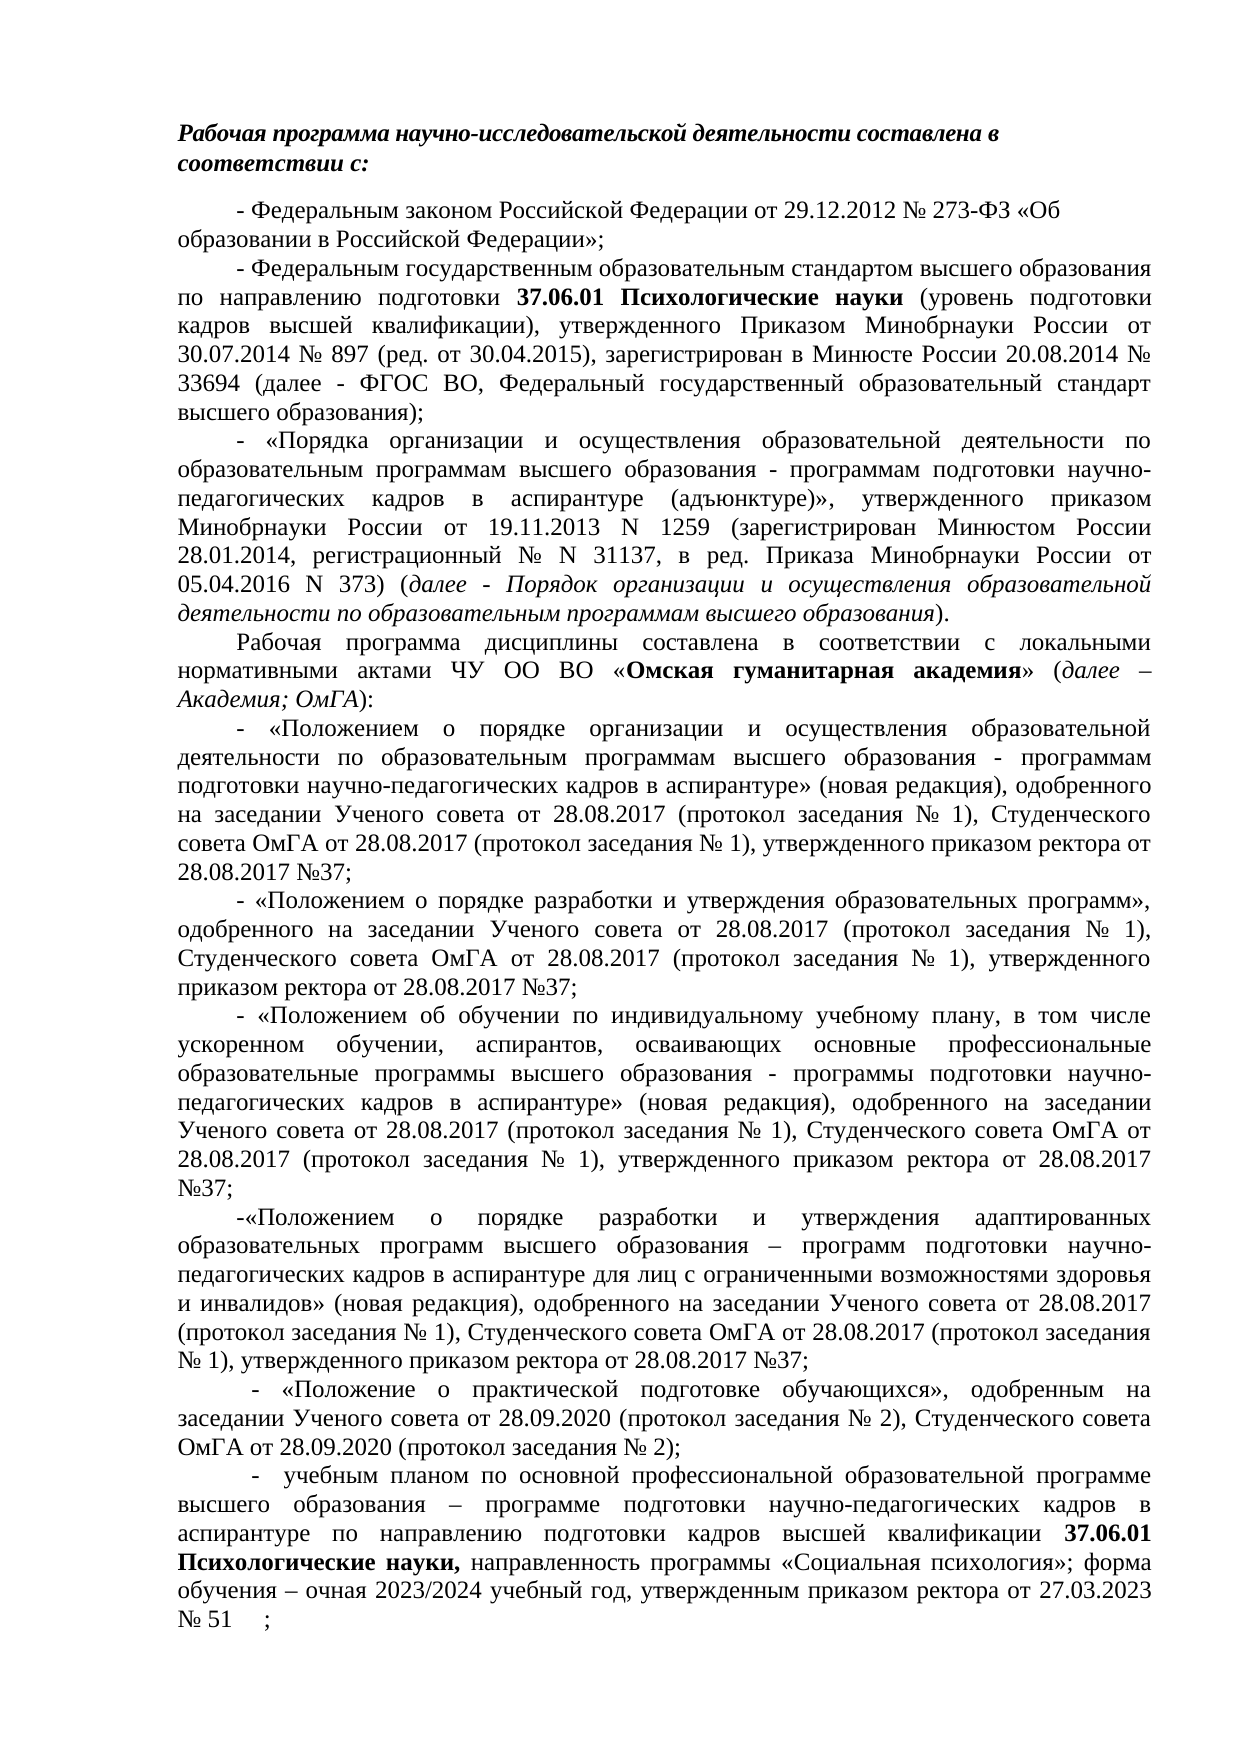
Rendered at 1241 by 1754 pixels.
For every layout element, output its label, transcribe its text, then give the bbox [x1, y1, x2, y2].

text - «Положением об обучении по индивидуальному учебному плану, в том числе ускоренном обучении, аспирантов, осваивающих основные профессиональные образовательные программы высшего образования - программы подготовки научно-педагогических кадров в аспирантуре» (новая редакция), одобренного на заседании Ученого совета от 28.08.2017 (протокол заседания № 1), Студенческого совета ОмГА от 28.08.2017 (протокол заседания № 1), утвержденного приказом ректора от 28.08.2017 №37; [177, 1001, 1152, 1202]
text - «Положение о практической подготовке обучающихся», одобренным на заседании Ученого совета от 28.09.2020 (протокол заседания № 2), Студенческого совета ОмГА от 28.09.2020 (протокол заседания № 2); [177, 1374, 1152, 1461]
text - Федеральным законом Российской Федерации от 29.12.2012 № 273-ФЗ «Об образовании в Российской Федерации»; [177, 196, 1152, 253]
text - «Порядка организации и осуществления образовательной деятельности по образовательным программам высшего образования - программам подготовки научно-педагогических кадров в аспирантуре (адъюнктуре)», утвержденного приказом Минобрнауки России от 19.11.2013 N 1259 (зарегистрирован Минюстом России 28.01.2014, регистрационный № N 31137, в ред. Приказа Минобрнауки России от 05.04.2016 N 373) (далее - Порядок организации и осуществления образовательной деятельности по образовательным программам высшего образования). [177, 426, 1152, 627]
text - «Положением о порядке организации и осуществления образовательной деятельности по образовательным программам высшего образования - программам подготовки научно-педагогических кадров в аспирантуре» (новая редакция), одобренного на заседании Ученого совета от 28.08.2017 (протокол заседания № 1), Студенческого совета ОмГА от 28.08.2017 (протокол заседания № 1), утвержденного приказом ректора от 28.08.2017 №37; [177, 713, 1152, 886]
text -«Положением о порядке разработки и утверждения адаптированных образовательных программ высшего образования – программ подготовки научно-педагогических кадров в аспирантуре для лиц с ограниченными возможностями здоровья и инвалидов» (новая редакция), одобренного на заседании Ученого совета от 28.08.2017 (протокол заседания № 1), Студенческого совета ОмГА от 28.08.2017 (протокол заседания № 1), утвержденного приказом ректора от 28.08.2017 №37; [177, 1202, 1152, 1374]
text - «Положением о порядке разработки и утверждения образовательных программ», одобренного на заседании Ученого совета от 28.08.2017 (протокол заседания № 1), Студенческого совета ОмГА от 28.08.2017 (протокол заседания № 1), утвержденного приказом ректора от 28.08.2017 №37; [177, 886, 1152, 1001]
text - Федеральным государственным образовательным стандартом высшего образования по направлению подготовки 37.06.01 Психологические науки (уровень подготовки кадров высшей квалификации), утвержденного Приказом Минобрнауки России от 30.07.2014 № 897 (ред. от 30.04.2015), зарегистрирован в Минюсте России 20.08.2014 № 33694 (далее - ФГОС ВО, Федеральный государственный образовательный стандарт высшего образования); [177, 253, 1152, 426]
text - учебным планом по основной профессиональной образовательной программе высшего образования – программе подготовки научно-педагогических кадров в аспирантуре по направлению подготовки кадров высшей квалификации 37.06.01 Психологические науки, направленность программы «Социальная психология»; форма обучения – очная 2023/2024 учебный год, утвержденным приказом ректора от 27.03.2023 № 51 ; [177, 1461, 1152, 1633]
text Рабочая программа дисциплины составлена в соответствии с локальными нормативными актами ЧУ ОО ВО «Омская гуманитарная академия» (далее – Академия; ОмГА): [177, 627, 1152, 713]
text Рабочая программа научно-исследовательской деятельности составлена в соответствии с: [177, 118, 1152, 177]
